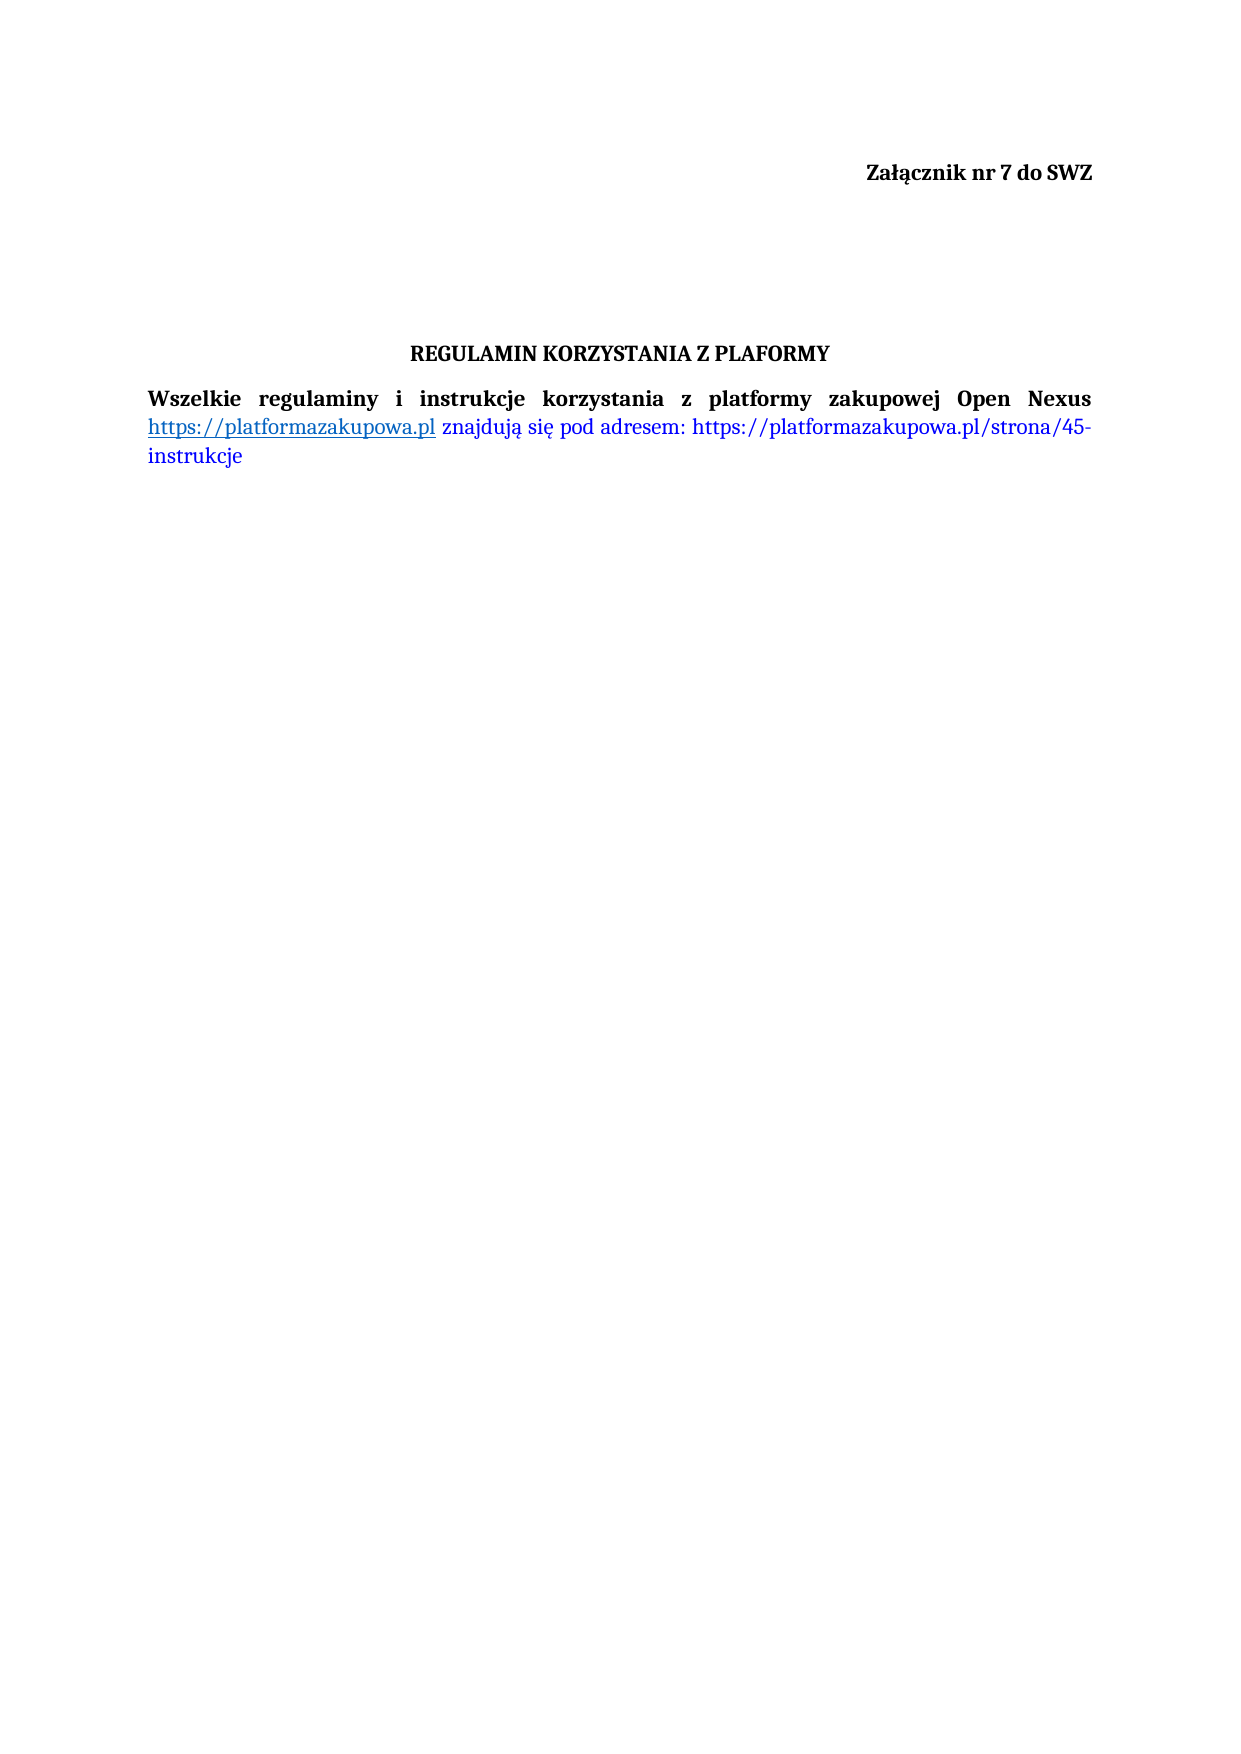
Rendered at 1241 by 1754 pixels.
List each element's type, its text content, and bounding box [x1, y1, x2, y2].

text Wszelkie regulaminy i instrukcje korzystania z platformy zakupowej Open Nexus https://platformazakupowa.pl znajdują się pod adresem: https://platformazakupowa.pl/strona/45-instrukcje [148, 386, 1093, 469]
text REGULAMIN KORZYSTANIA Z PLAFORMY [148, 341, 1093, 367]
text Załącznik nr 7 do SWZ [148, 160, 1093, 186]
